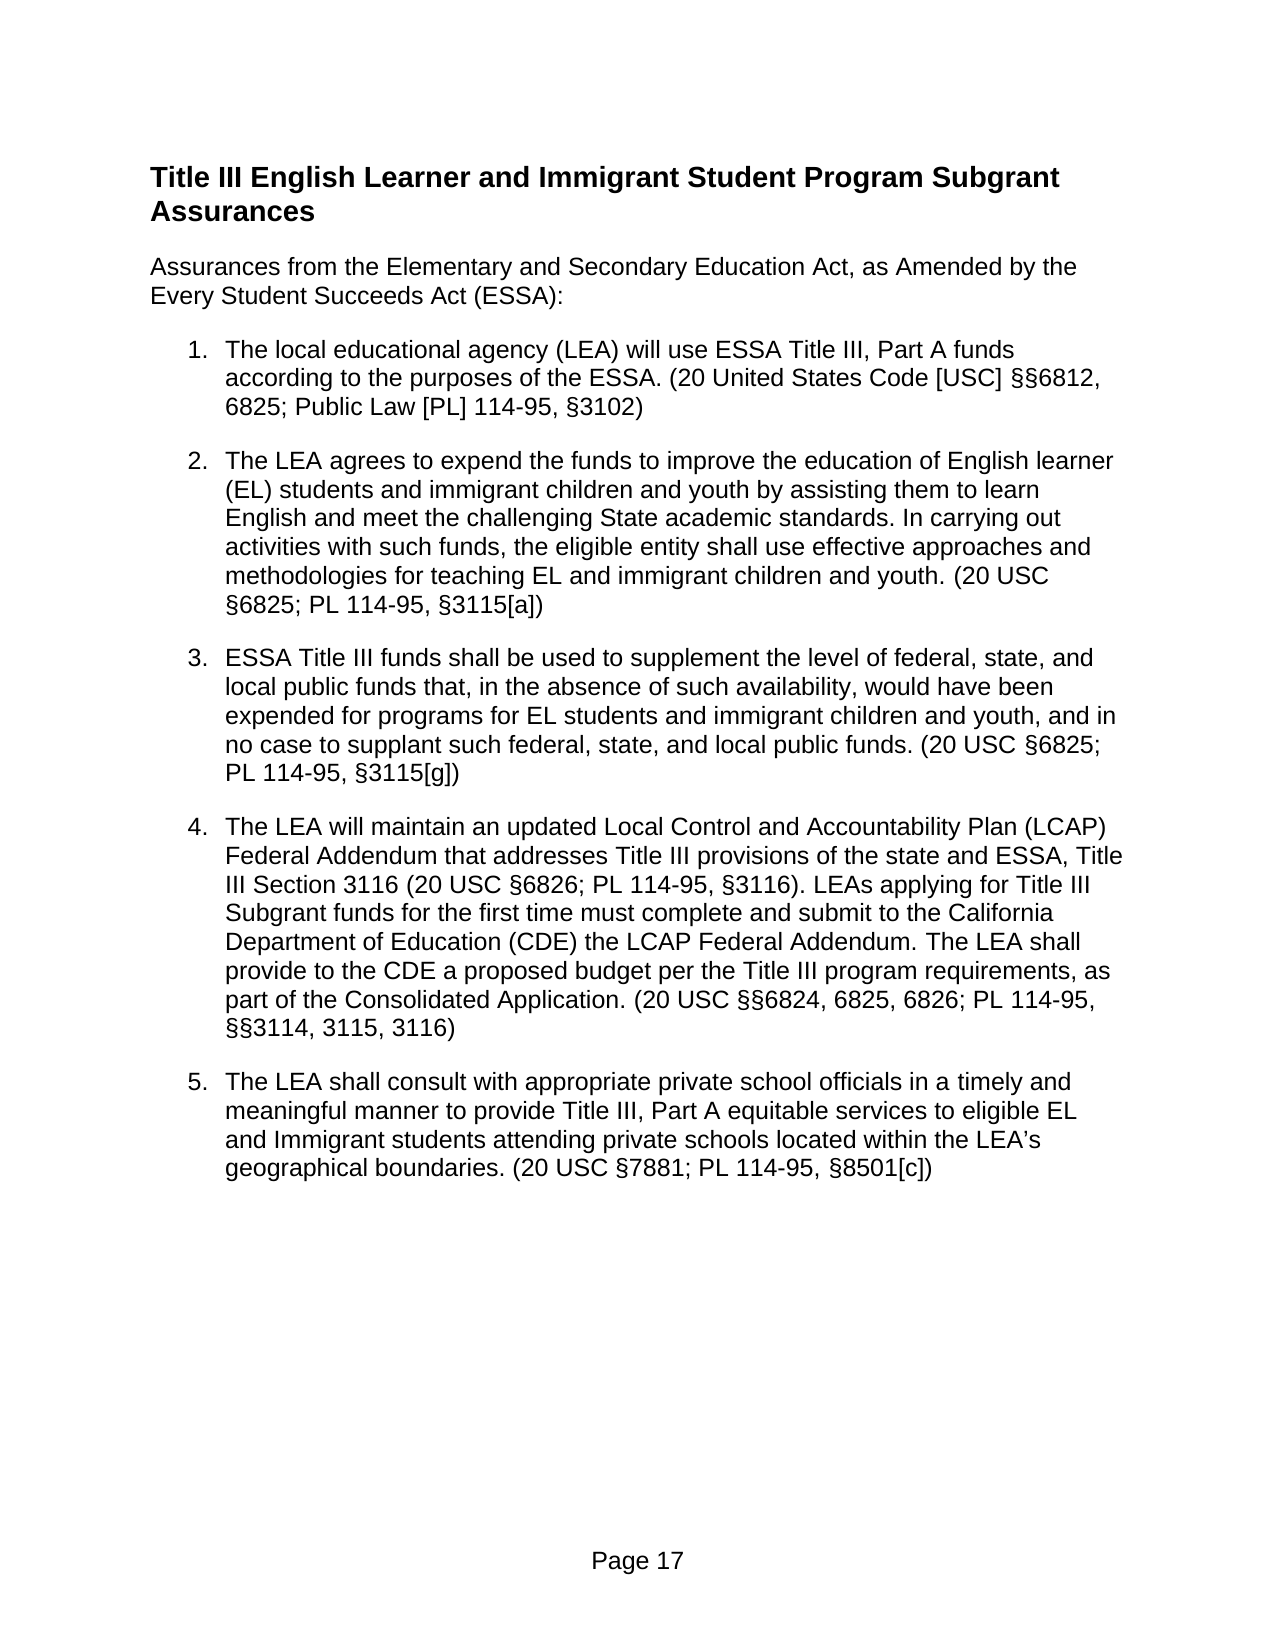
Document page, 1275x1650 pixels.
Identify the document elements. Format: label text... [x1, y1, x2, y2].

text Assurances from the Elementary and Secondary Education Act, as Amended by the Every Student Succeeds Act (ESSA): [150, 252, 1125, 309]
subtitle Title III English Learner and Immigrant Student Program Subgrant Assurances [150, 160, 1125, 227]
text 5. The LEA shall consult with appropriate private school officials in a timely and meaningful manner to provide Title III, Part A equitable services to eligible EL and Immigrant students attending private schools located within the LEA’s geographical boundaries. (20 USC §7881; PL 114-95, §8501[c]) [187, 1067, 1125, 1182]
text 3. ESSA Title III funds shall be used to supplement the level of federal, state, and local public funds that, in the absence of such availability, would have been expended for programs for EL students and immigrant children and youth, and in no case to supplant such federal, state, and local public funds. (20 USC §6825; PL 114-95, §3115[g]) [187, 643, 1125, 787]
list The local educational agency (LEA) will use ESSA Title III, Part A funds according to the purposes of the ESSA. (20 United States Code [USC] §§6812, 6825; Public Law [PL] 114-95, §3102) [187, 334, 1125, 421]
list The LEA agrees to expend the funds to improve the education of English learner (EL) students and immigrant children and youth by assisting them to learn English and meet the challenging State academic standards. In carrying out activities with such funds, the eligible entity shall use effective approaches and methodologies for teaching EL and immigrant children and youth. (20 USC §6825; PL 114-95, §3115[a]) [187, 446, 1125, 618]
text 4. The LEA will maintain an updated Local Control and Accountability Plan (LCAP) Federal Addendum that addresses Title III provisions of the state and ESSA, Title III Section 3116 (20 USC §6826; PL 114-95, §3116). LEAs applying for Title III Subgrant funds for the first time must complete and submit to the California Department of Education (CDE) the LCAP Federal Addendum. The LEA shall provide to the CDE a proposed budget per the Title III program requirements, as part of the Consolidated Application. (20 USC §§6824, 6825, 6826; PL 114-95, §§3114, 3115, 3116) [187, 812, 1125, 1042]
